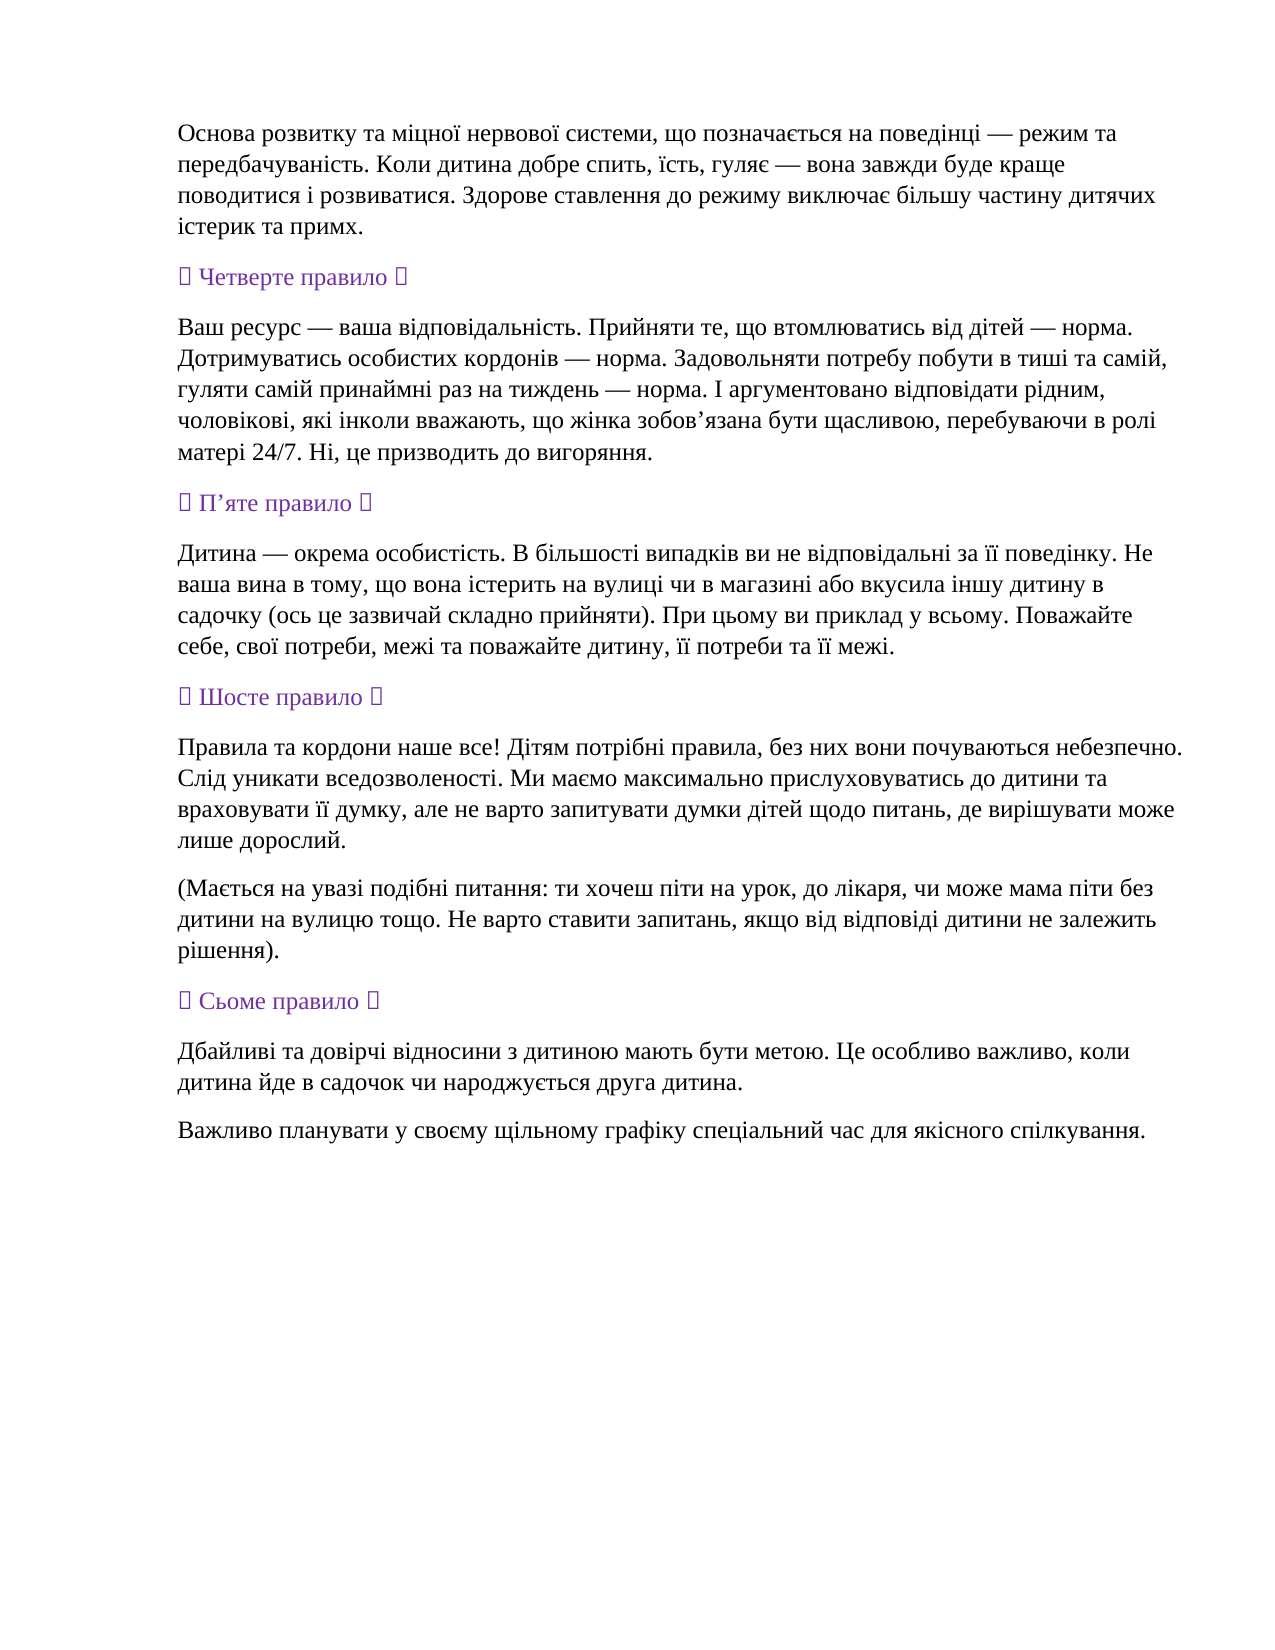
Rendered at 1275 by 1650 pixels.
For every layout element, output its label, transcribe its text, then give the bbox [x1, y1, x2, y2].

text 💥 Сьоме правило 💥 [177, 983, 1186, 1017]
text Правила та кордони наше все! Дітям потрібні правила, без них вони почуваються небезпечно. Слід уникати вседозволеності. Ми маємо максимально прислуховуватись до дитини та враховувати її думку, але не варто запитувати думки дітей щодо питань, де вирішувати може лише дорослий. [177, 732, 1186, 854]
text Ваш ресурс — ваша відповідальність. Прийняти те, що втомлюватись від дітей — норма. Дотримуватись особистих кордонів — норма. Задовольняти потребу побути в тиші та самій, гуляти самій принаймні раз на тиждень — норма. І аргументовано відповідати рідним, чоловікові, які інколи вважають, що жінка зобовʼязана бути щасливою, перебуваючи в ролі матері 24/7. Ні, це призводить до вигоряння. [177, 312, 1186, 465]
text 💥 Четверте правило 💥 [177, 259, 1186, 293]
text 💥 Шосте правило 💥 [177, 678, 1186, 713]
text 💥 П’яте правило 💥 [177, 484, 1186, 518]
text (Мається на увазі подібні питання: ти хочеш піти на урок, до лікаря, чи може мама піти без дитини на вулицю тощо. Не варто ставити запитань, якщо від відповіді дитини не залежить рішення). [177, 873, 1186, 964]
text Важливо планувати у своєму щільному графіку спеціальний час для якісного спілкування. [177, 1115, 1186, 1143]
text Основа розвитку та міцної нервової системи, що позначається на поведінці — режим та передбачуваність. Коли дитина добре спить, їсть, гуляє — вона завжди буде краще поводитися і розвиватися. Здорове ставлення до режиму виключає більшу частину дитячих істерик та примх. [177, 118, 1186, 240]
text Дбайливі та довірчі відносини з дитиною мають бути метою. Це особливо важливо, коли дитина йде в садочок чи народжується друга дитина. [177, 1036, 1186, 1096]
text Дитина — окрема особистість. В більшості випадків ви не відповідальні за її поведінку. Не ваша вина в тому, що вона істерить на вулиці чи в магазині або вкусила іншу дитину в садочку (ось це зазвичай складно прийняти). При цьому ви приклад у всьому. Поважайте себе, свої потреби, межі та поважайте дитину, її потреби та її межі. [177, 538, 1186, 659]
